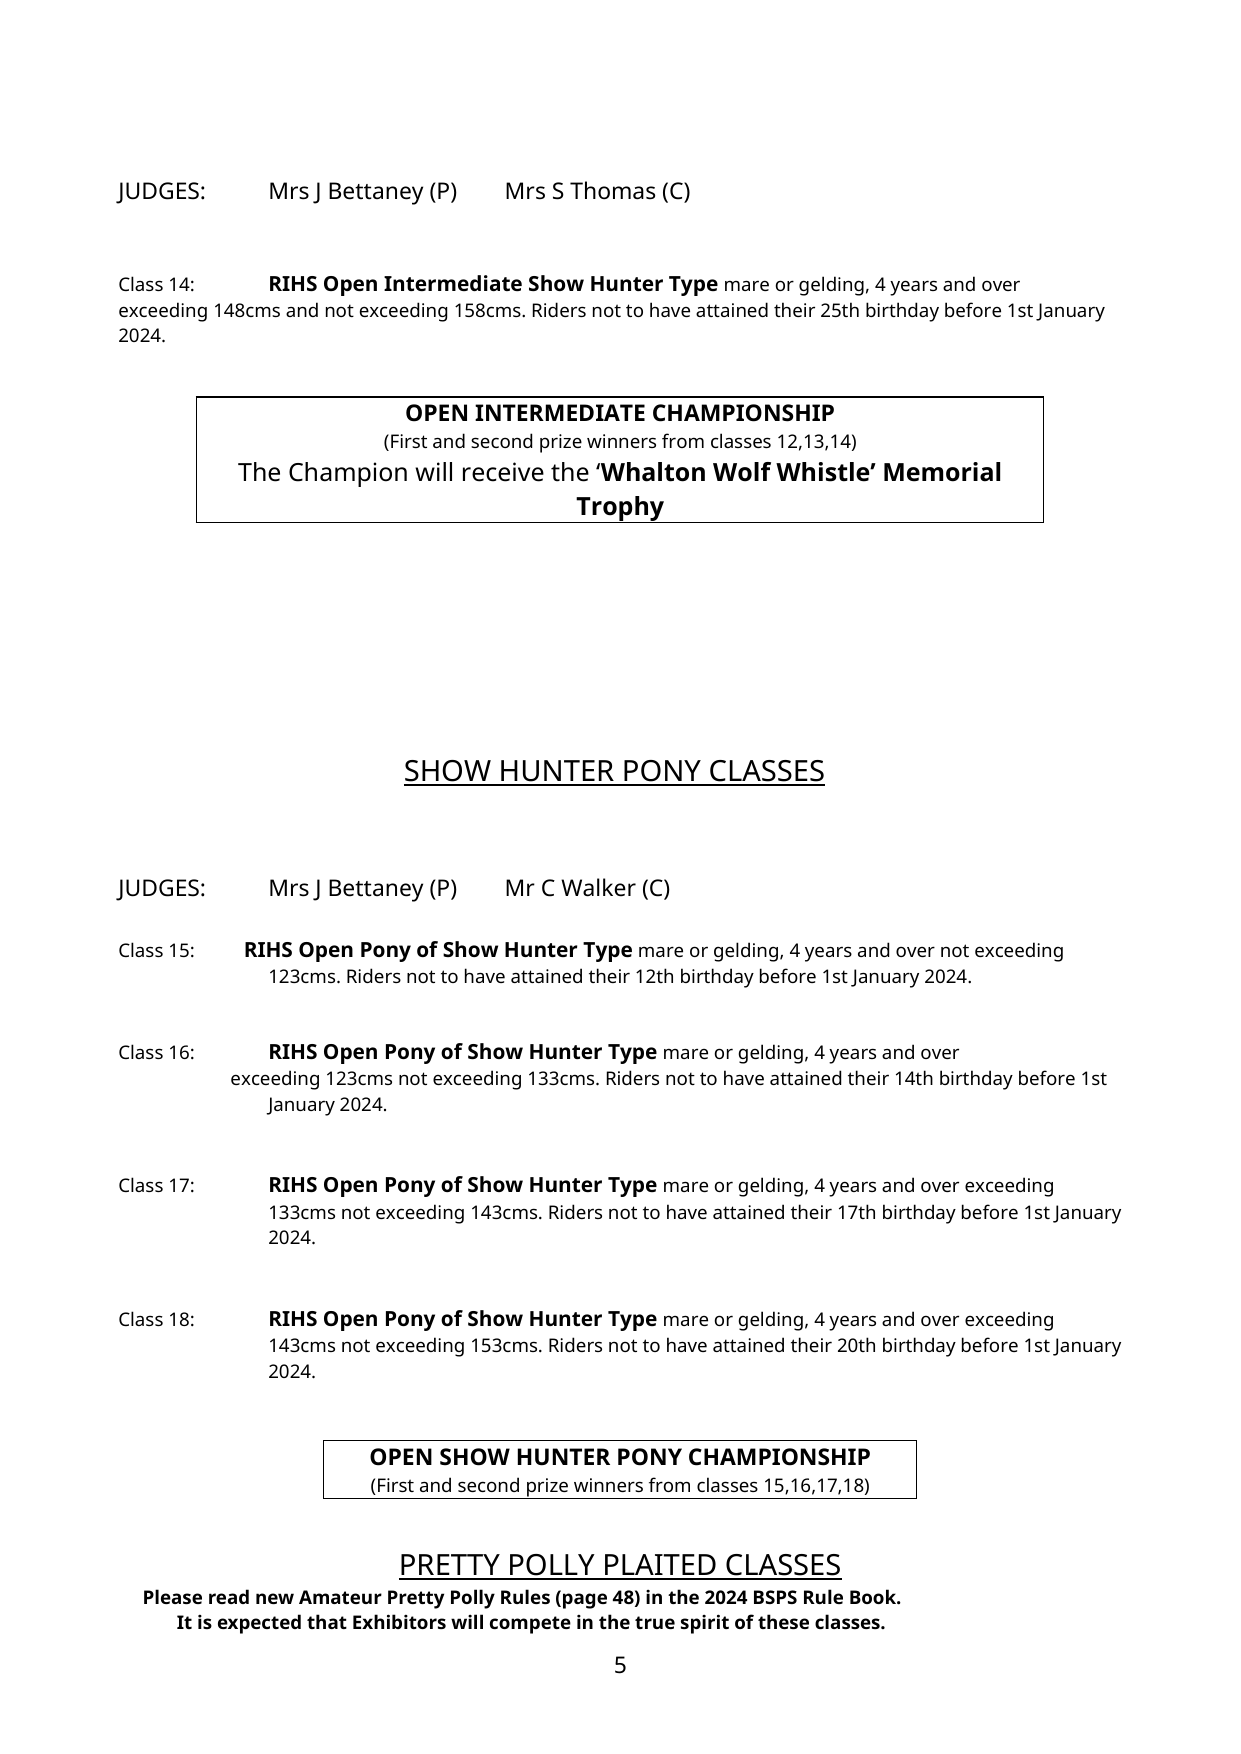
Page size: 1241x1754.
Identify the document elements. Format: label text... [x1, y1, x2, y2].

table_header OPEN SHOW HUNTER PONY CHAMPIONSHIP (First and second prize winners from classes 15,16,17,18) [324, 1441, 916, 1498]
table_header OPEN INTERMEDIATE CHAMPIONSHIP (First and second prize winners from classes 12,13,14) The Champion will receive the ‘Whalton Wolf Whistle’ Memorial Trophy [197, 398, 1043, 522]
text It is expected that Exhibitors will compete in the true spirit of these classes. [118, 1610, 1122, 1635]
text PRETTY POLLY PLAITED CLASSES [118, 1544, 1122, 1584]
text JUDGES: Mrs J Bettaney (P) Mrs S Thomas (C) [118, 175, 1122, 206]
text Please read new Amateur Pretty Polly Rules (page 48) in the 2024 BSPS Rule Book. [118, 1584, 1122, 1610]
text Class 15: RIHS Open Pony of Show Hunter Type mare or gelding, 4 years and over not exceeding 123cms. Riders not to have attained their 12th birthday before 1st January 2024. [118, 935, 1122, 1014]
text Class 14: RIHS Open Intermediate Show Hunter Type mare or gelding, 4 years and over exceeding 148cms and not exceeding 158cms. Riders not to have attained their 25th birthday before 1st January 2024. [118, 269, 1122, 348]
text Class 17: RIHS Open Pony of Show Hunter Type mare or gelding, 4 years and over exceeding 133cms not exceeding 143cms. Riders not to have attained their 17th birthday before 1st January 2024. [118, 1171, 1122, 1250]
text JUDGES: Mrs J Bettaney (P) Mr C Walker (C) [118, 872, 1122, 904]
text Class 16: RIHS Open Pony of Show Hunter Type mare or gelding, 4 years and over [118, 1037, 1122, 1066]
text exceeding 123cms not exceeding 133cms. Riders not to have attained their 14th birthday before 1st January 2024. [118, 1066, 1122, 1117]
text Class 18: RIHS Open Pony of Show Hunter Type mare or gelding, 4 years and over exceeding 143cms not exceeding 153cms. Riders not to have attained their 20th birthday before 1st January 2024. [118, 1304, 1122, 1383]
text SHOW HUNTER PONY CLASSES [118, 750, 1122, 790]
